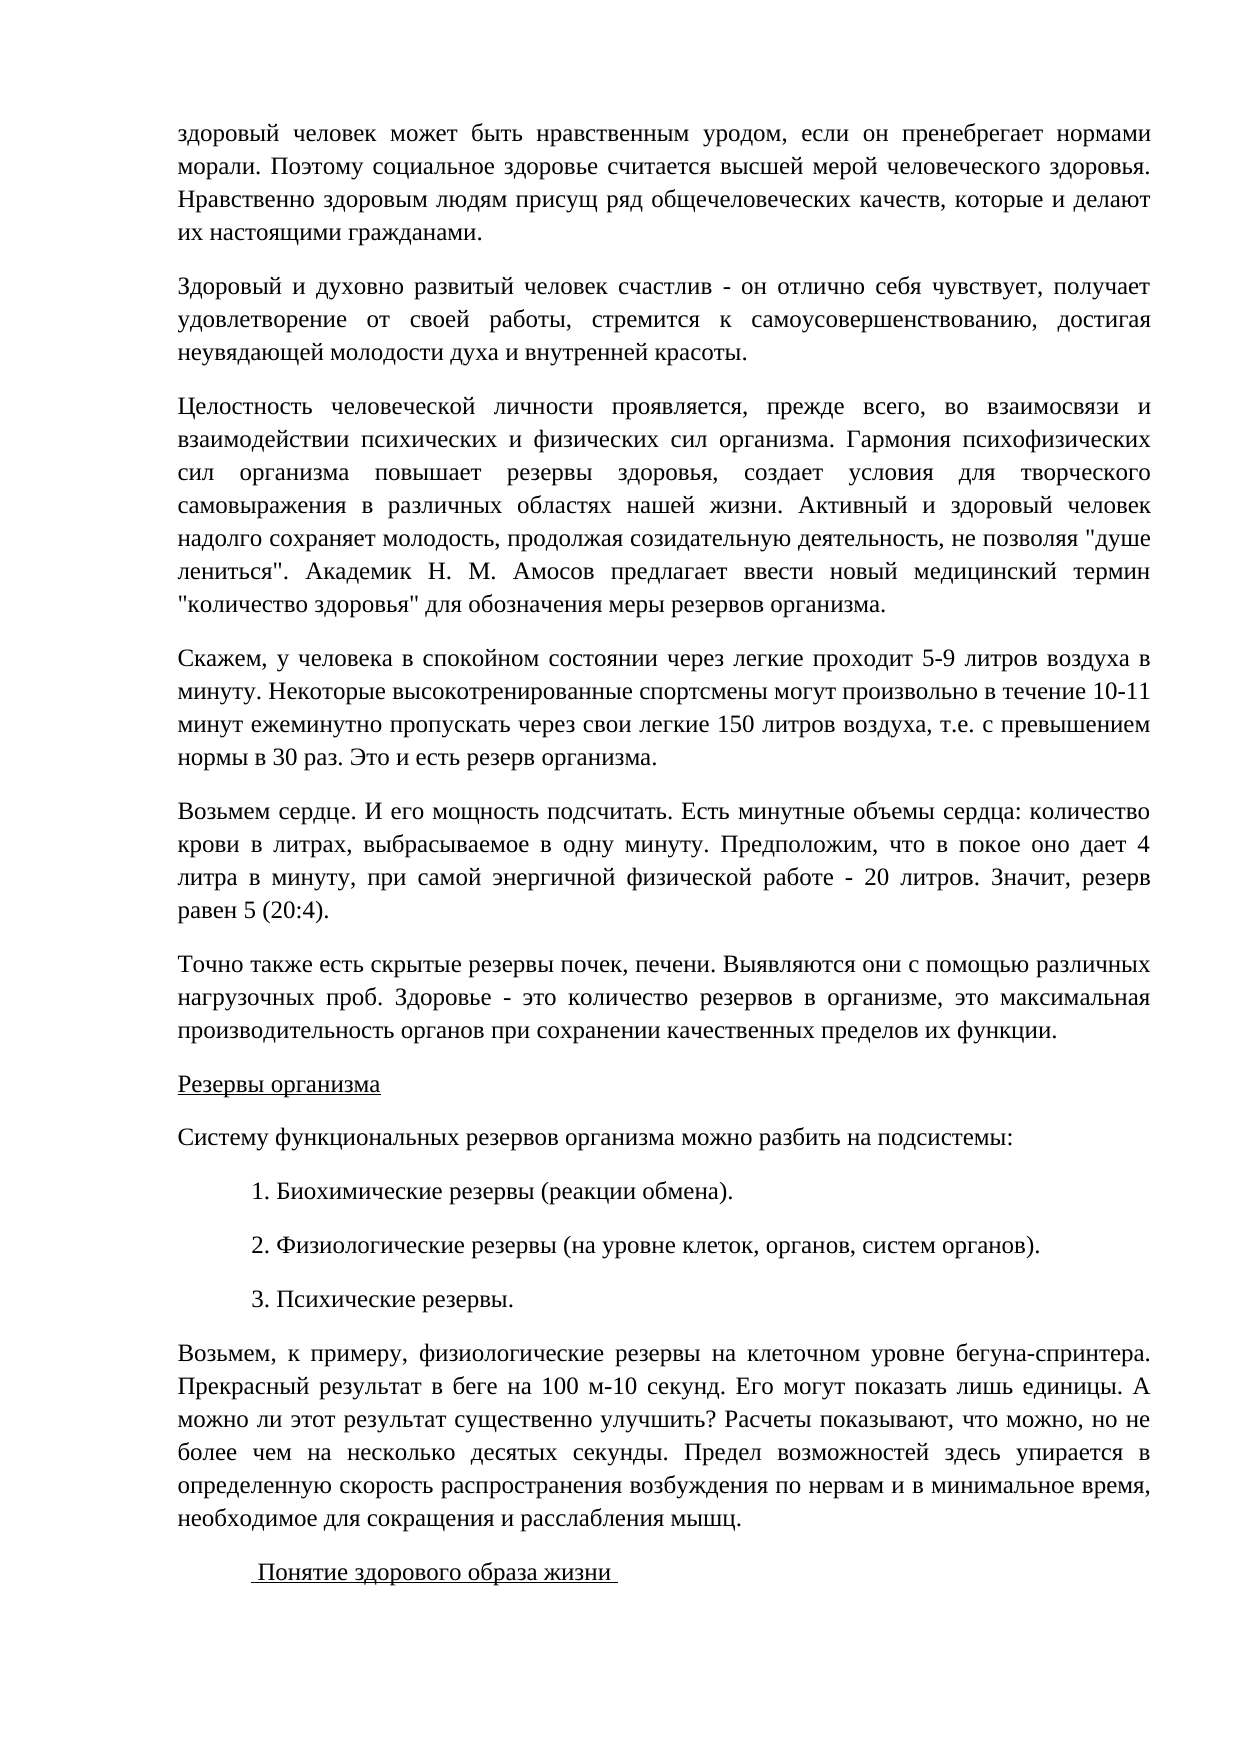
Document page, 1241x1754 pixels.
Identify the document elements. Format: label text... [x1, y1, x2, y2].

text Целостность человеческой личности проявляется, прежде всего, во взаимосвязи и взаимодействии психических и физических сил организма. Гармония психофизических сил организма повышает резервы здоровья, создает условия для творческого самовыражения в различных областях нашей жизни. Активный и здоровый человек надолго сохраняет молодость, продолжая созидательную деятельность, не позволяя "душе лениться". Академик Н. М. Амосов предлагает ввести новый медицинский термин "количество здоровья" для обозначения меры резервов организма. [177, 391, 1152, 618]
text Точно также есть скрытые резервы почек, печени. Выявляются они с помощью различных нагрузочных проб. Здоровье - это количество резервов в организме, это максимальная производительность органов при сохранении качественных пределов их функции. [177, 949, 1152, 1043]
text Систему функциональных резервов организма можно разбить на подсистемы: [177, 1122, 1152, 1151]
text Понятие здорового образа жизни [251, 1557, 1152, 1586]
text Скажем, у человека в спокойном состоянии через легкие проходит 5-9 литров воздуха в минуту. Некоторые высокотренированные спортсмены могут произвольно в течение 10-11 минут ежеминутно пропускать через свои легкие 150 литров воздуха, т.е. с превышением нормы в 30 раз. Это и есть резерв организма. [177, 643, 1152, 771]
text Резервы организма [177, 1069, 1152, 1097]
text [177, 118, 1152, 246]
text 3. Психические резервы. [251, 1284, 1152, 1313]
text Здоровый и духовно развитый человек счастлив - он отлично себя чувствует, получает удовлетворение от своей работы, стремится к самоусовершенствованию, достигая неувядающей молодости духа и внутренней красоты. [177, 271, 1152, 366]
text 2. Физиологические резервы (на уровне клеток, органов, систем органов). [251, 1230, 1152, 1259]
text Возьмем, к примеру, физиологические резервы на клеточном уровне бегуна-спринтера. Прекрасный результат в беге на 100 м-10 секунд. Его могут показать лишь единицы. А можно ли этот результат существенно улучшить? Расчеты показывают, что можно, но не более чем на несколько десятых секунды. Предел возможностей здесь упирается в определенную скорость распространения возбуждения по нервам и в минимальное время, необходимое для сокращения и расслабления мышц. [177, 1338, 1152, 1532]
text 1. Биохимические резервы (реакции обмена). [251, 1176, 1152, 1205]
text Возьмем сердце. И его мощность подсчитать. Есть минутные объемы сердца: количество крови в литрах, выбрасываемое в одну минуту. Предположим, что в покое оно дает 4 литра в минуту, при самой энергичной физической работе - 20 литров. Значит, резерв равен 5 (20:4). [177, 796, 1152, 924]
